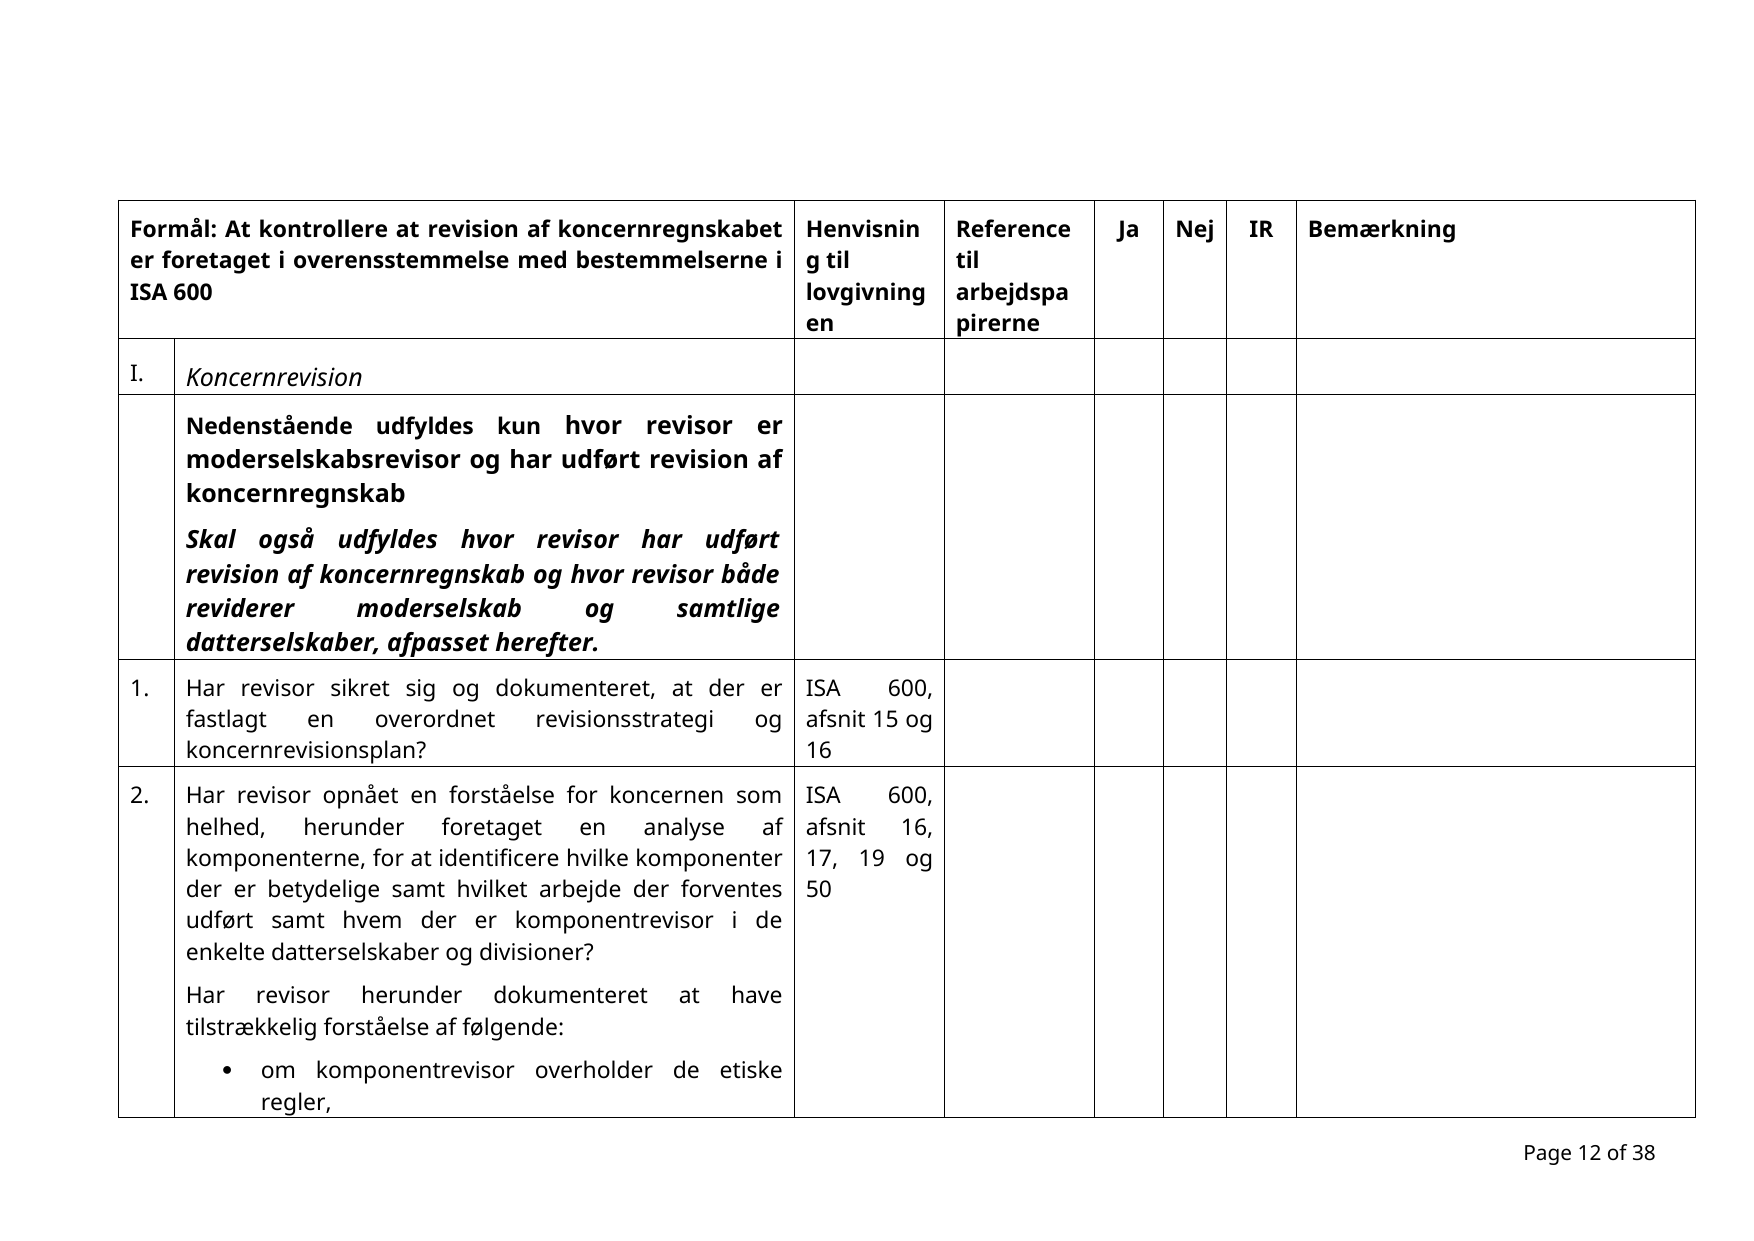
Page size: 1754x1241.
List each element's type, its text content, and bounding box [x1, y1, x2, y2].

table_header Nej [1164, 201, 1226, 338]
table_cell Har revisor sikret sig og dokumenteret, at der er fastlagt en overordnet revisionsstrategi og koncernrevisionsplan? [175, 660, 794, 766]
table_cell 1. [119, 660, 174, 766]
table_cell [1164, 767, 1226, 1117]
table_cell Koncernrevision [175, 339, 794, 394]
table_cell [1164, 395, 1226, 658]
table_cell ISA 600, afsnit 15 og 16 [795, 660, 944, 766]
table_cell I. [119, 339, 174, 394]
table_cell [1227, 395, 1296, 658]
table_cell [1164, 660, 1226, 766]
table_cell ISA 600, afsnit 16, 17, 19 og 50 [795, 767, 944, 1117]
table_cell [1227, 660, 1296, 766]
table_cell [945, 767, 1094, 1117]
table_cell [795, 395, 944, 658]
table_cell [1095, 395, 1163, 658]
table_cell [945, 660, 1094, 766]
table_cell [1095, 767, 1163, 1117]
table_cell [1297, 395, 1695, 658]
table_cell [119, 395, 174, 658]
table_cell [945, 395, 1094, 658]
table_cell [795, 339, 944, 394]
table_header Reference til arbejdspapirerne [945, 201, 1094, 338]
table_cell [945, 339, 1094, 394]
table_cell [1297, 767, 1695, 1117]
table_header Formål: At kontrollere at revision af koncernregnskabet er foretaget i overensstemmelse med bestemmelserne i ISA 600 [119, 201, 794, 338]
table_header Henvisning til lovgivningen [795, 201, 944, 338]
table_cell [1227, 767, 1296, 1117]
table_cell [1297, 660, 1695, 766]
table_cell [1164, 339, 1226, 394]
table_cell [1095, 660, 1163, 766]
table_cell Nedenstående udfyldes kun hvor revisor er moderselskabsrevisor og har udført revision af koncernregnskab Skal også udfyldes hvor revisor har udført revision af koncernregnskab og hvor revisor både reviderer moderselskab og samtlige datterselskaber, afpasset herefter. [175, 395, 794, 658]
table_header IR [1227, 201, 1296, 338]
table_header Ja [1095, 201, 1163, 338]
table_header Bemærkning [1297, 201, 1695, 338]
table_cell [1297, 339, 1695, 394]
table_cell 2. [119, 767, 174, 1117]
table_cell [1227, 339, 1296, 394]
table_cell [1095, 339, 1163, 394]
